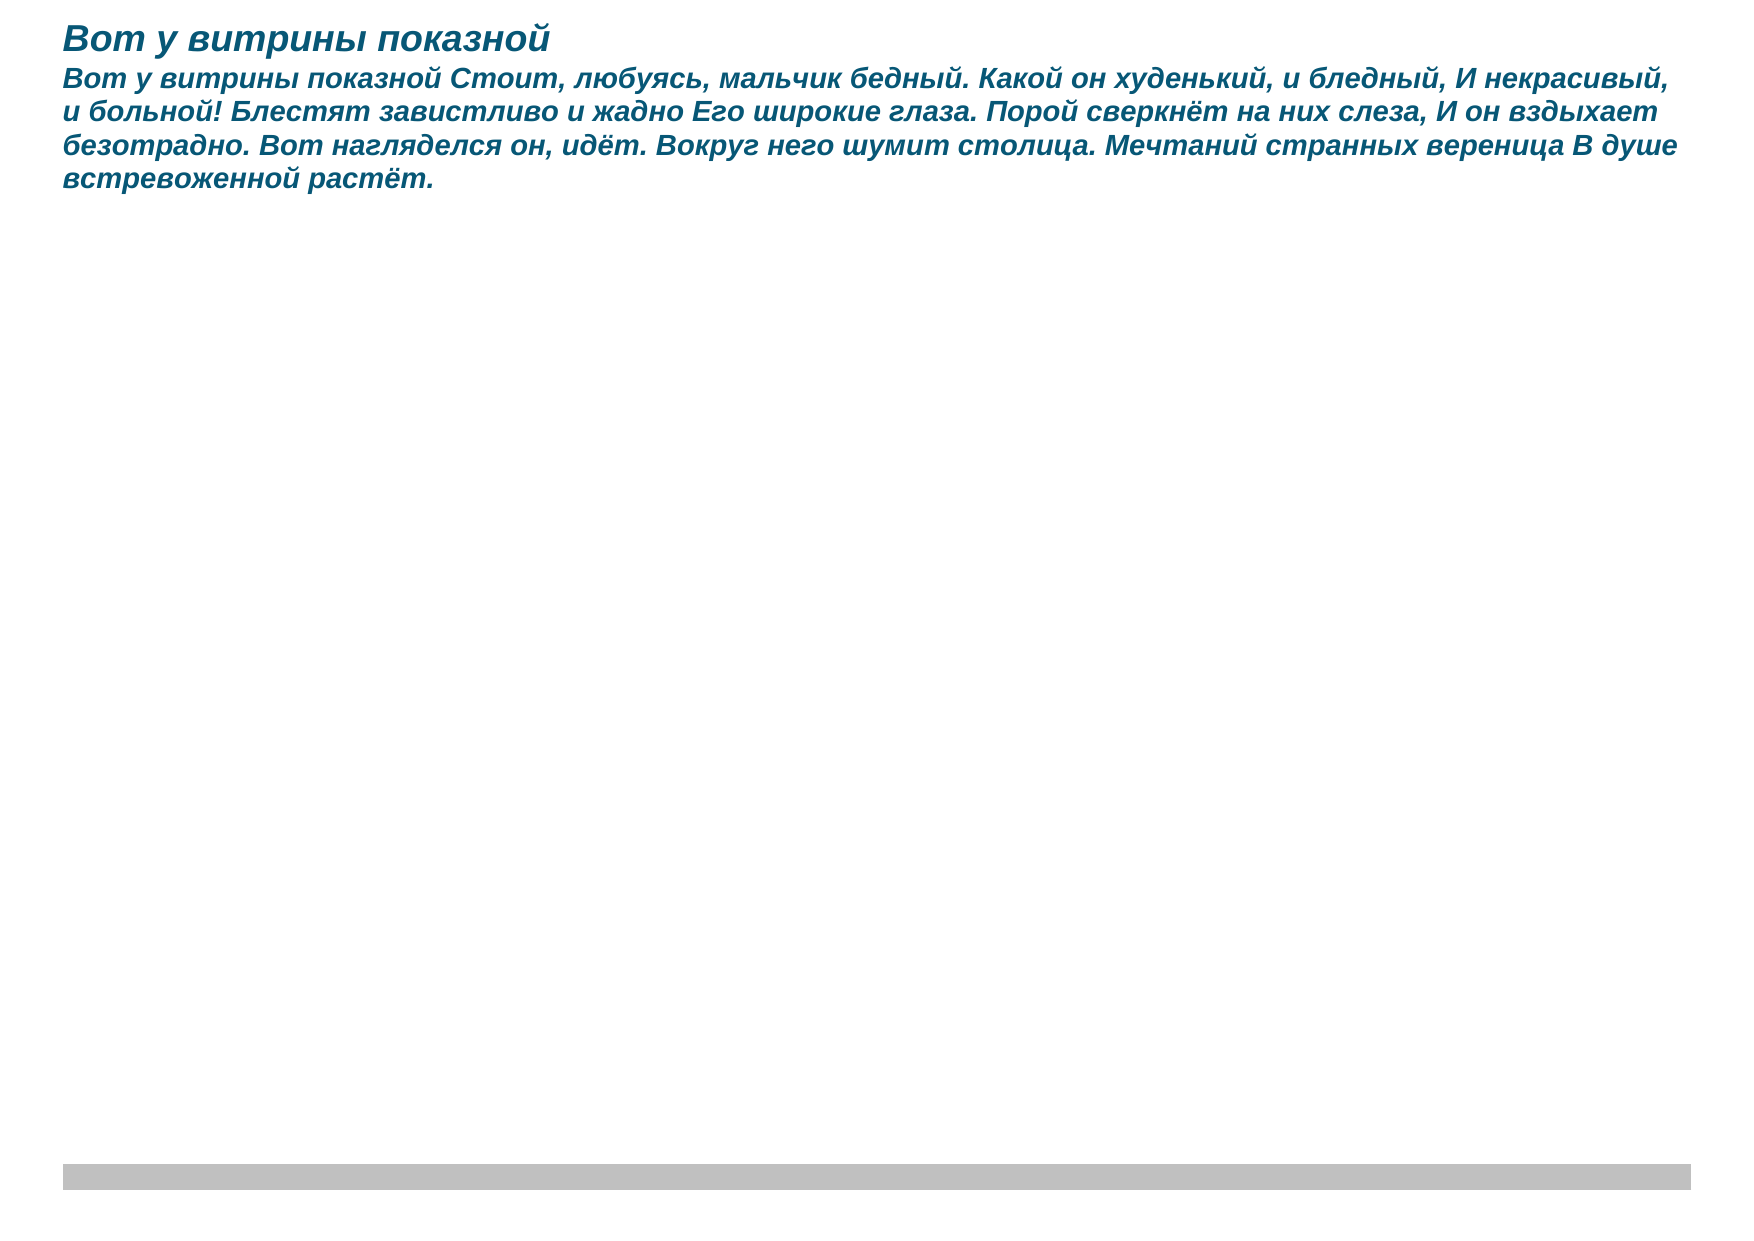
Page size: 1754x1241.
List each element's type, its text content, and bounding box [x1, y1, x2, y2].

subtitle Вот у витрины показной [62, 17, 1691, 60]
text Вот у витрины показной [62, 61, 1691, 195]
